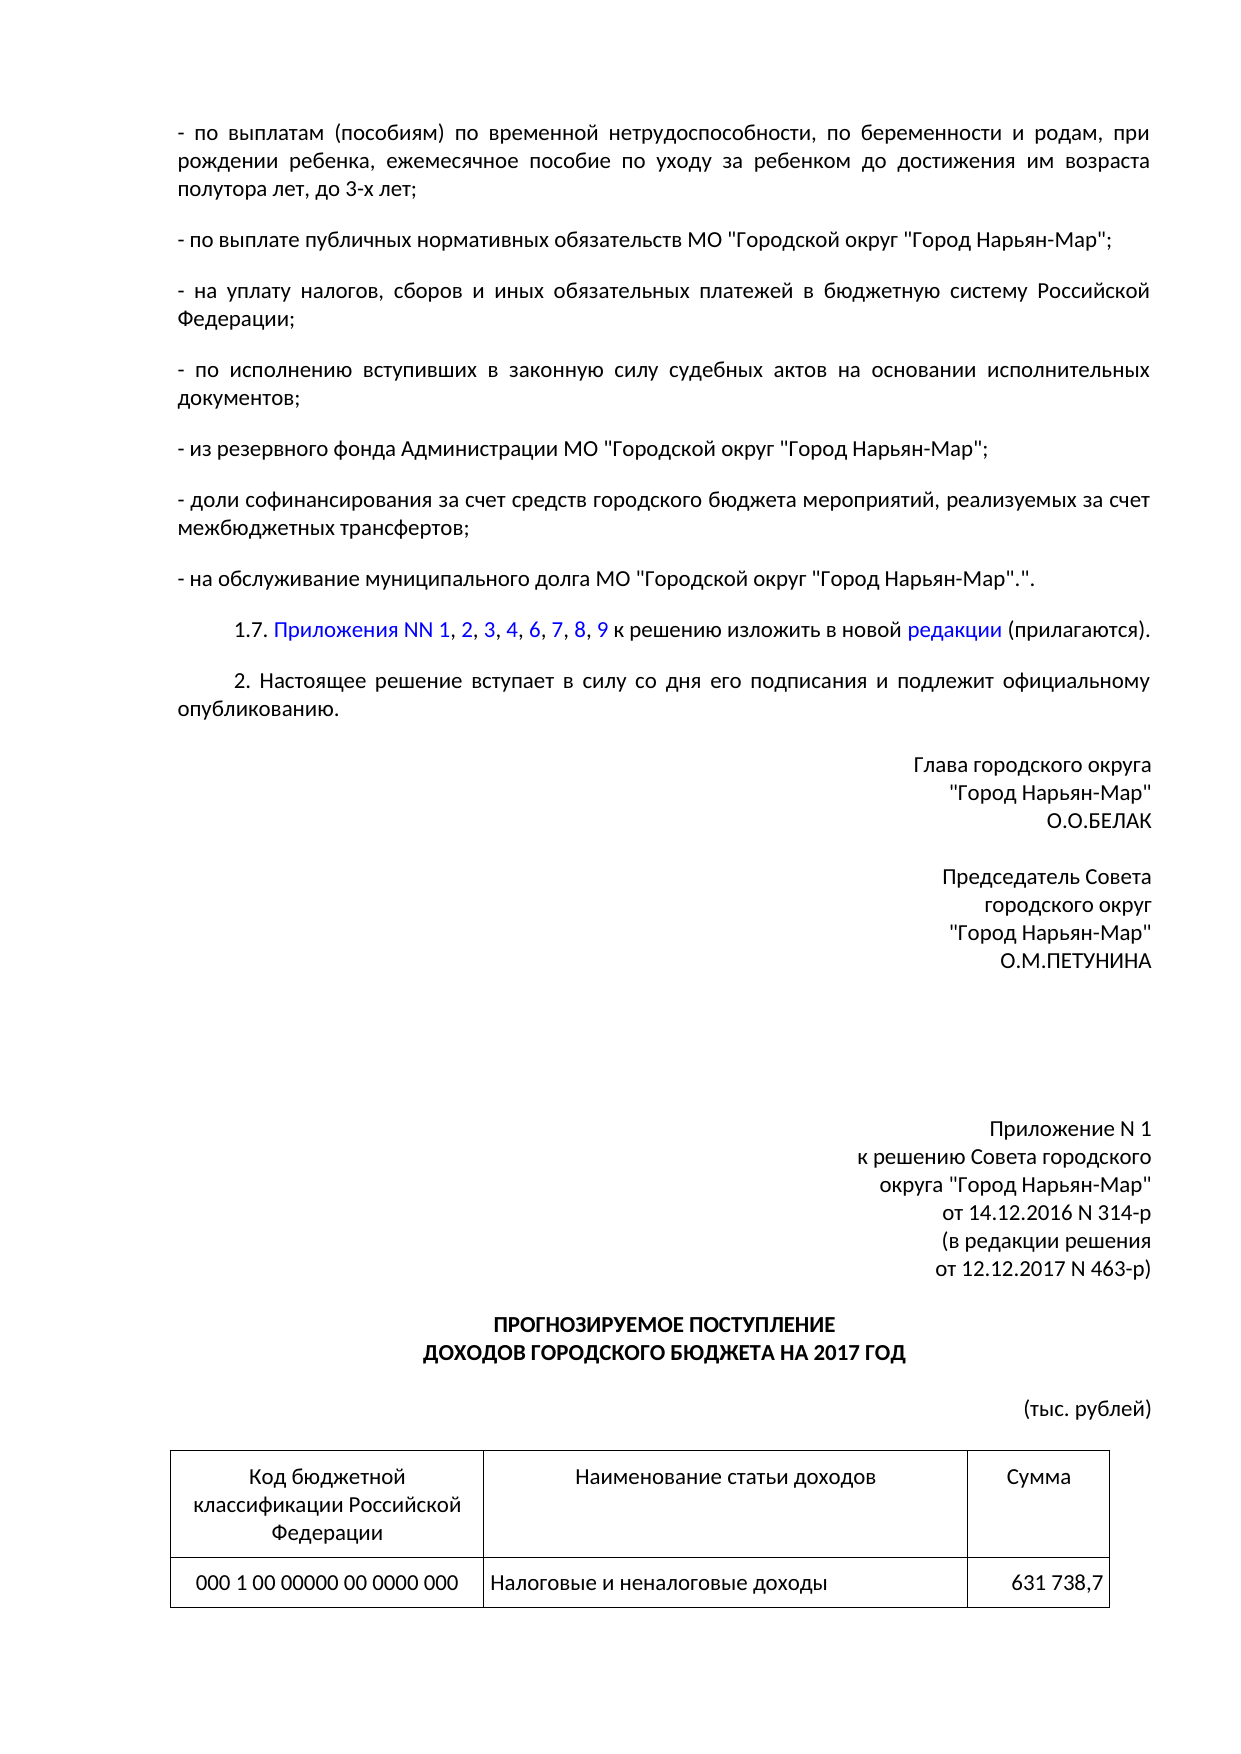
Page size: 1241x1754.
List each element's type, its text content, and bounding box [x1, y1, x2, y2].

table_cell 000 1 00 00000 00 0000 000 [171, 1558, 483, 1607]
text О.М.ПЕТУНИНА [177, 946, 1152, 974]
text Председатель Совета [177, 862, 1152, 890]
text - по выплате публичных нормативных обязательств МО "Городской округ "Город Нарьян-Мар"; [177, 225, 1152, 253]
text от 12.12.2017 N 463-р) [177, 1254, 1152, 1282]
text Глава городского округа [177, 750, 1152, 778]
table_cell 631 738,7 [968, 1558, 1109, 1607]
text - доли софинансирования за счет средств городского бюджета мероприятий, реализуемых за счет межбюджетных трансфертов; [177, 485, 1152, 541]
table_header Наименование статьи доходов [484, 1451, 967, 1557]
table_header Код бюджетной классификации Российской Федерации [171, 1451, 483, 1557]
text - на уплату налогов, сборов и иных обязательных платежей в бюджетную систему Российской Федерации; [177, 276, 1152, 332]
text 2. Настоящее решение вступает в силу со дня его подписания и подлежит официальному опубликованию. [177, 666, 1152, 722]
text Приложение N 1 [177, 1114, 1152, 1142]
title ДОХОДОВ ГОРОДСКОГО БЮДЖЕТА НА 2017 ГОД [177, 1338, 1152, 1366]
text О.О.БЕЛАК [177, 806, 1152, 834]
text - по исполнению вступивших в законную силу судебных актов на основании исполнительных документов; [177, 355, 1152, 411]
text (в редакции решения [177, 1226, 1152, 1254]
text "Город Нарьян-Мар" [177, 778, 1152, 806]
text округа "Город Нарьян-Мар" [177, 1170, 1152, 1198]
text - на обслуживание муниципального долга МО "Городской округ "Город Нарьян-Мар".". [177, 564, 1152, 592]
text 1.7. Приложения NN 1, 2, 3, 4, 6, 7, 8, 9 к решению изложить в новой редакции (прилагаются). [177, 615, 1152, 643]
title ПРОГНОЗИРУЕМОЕ ПОСТУПЛЕНИЕ [177, 1310, 1152, 1338]
table_header Сумма [968, 1451, 1109, 1557]
text к решению Совета городского [177, 1142, 1152, 1170]
text "Город Нарьян-Мар" [177, 918, 1152, 946]
text - из резервного фонда Администрации МО "Городской округ "Город Нарьян-Мар"; [177, 434, 1152, 462]
text от 14.12.2016 N 314-р [177, 1198, 1152, 1226]
text - по выплатам (пособиям) по временной нетрудоспособности, по беременности и родам, при рождении ребенка, ежемесячное пособие по уходу за ребенком до достижения им возраста полутора лет, до 3-х лет; [177, 118, 1152, 202]
text (тыс. рублей) [177, 1394, 1152, 1422]
table_cell Налоговые и неналоговые доходы [484, 1558, 967, 1607]
text городского округ [177, 890, 1152, 918]
